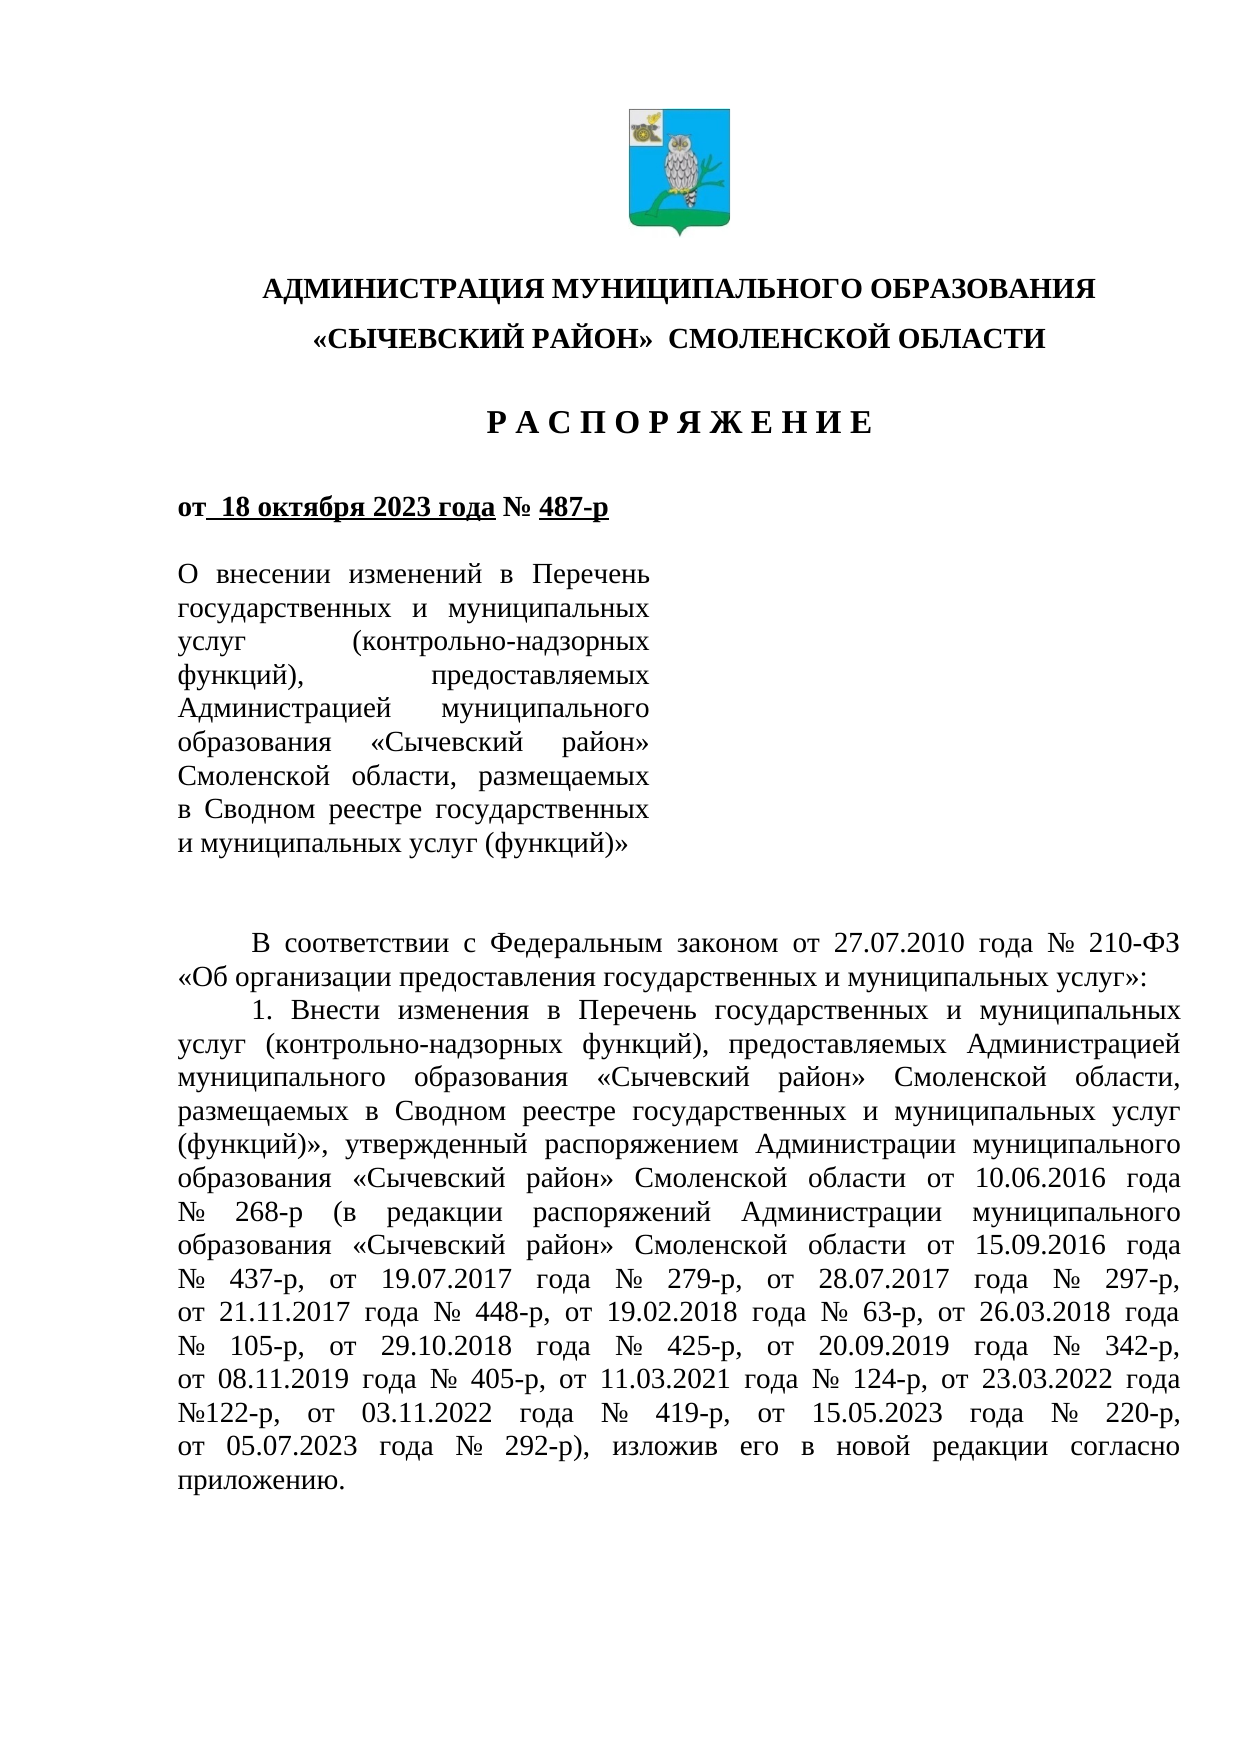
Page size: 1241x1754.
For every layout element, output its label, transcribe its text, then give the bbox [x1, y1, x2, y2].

title О внесении изменений в Перечень государственных и муниципальных услуг (контрольно-надзорных функций), предоставляемых Администрацией муниципального образования «Сычевский район» Смоленской области, размещаемых в Сводном реестре государственных и муниципальных услуг (функций)» [177, 556, 650, 858]
text В соответствии с Федеральным законом от 27.07.2010 года № 210-ФЗ «Об организации предоставления государственных и муниципальных услуг»: [177, 925, 1181, 992]
picture [628, 108, 731, 238]
text от 18 октября 2023 года № 487-р [177, 489, 1181, 523]
text Р А С П О Р Я Ж Е Н И Е [177, 403, 1181, 441]
text АДМИНИСТРАЦИЯ МУНИЦИПАЛЬНОГО ОБРАЗОВАНИЯ [177, 271, 1181, 304]
text «СЫЧЕВСКИЙ РАЙОН» СМОЛЕНСКОЙ ОБЛАСТИ [177, 321, 1181, 355]
text 1. Внести изменения в Перечень государственных и муниципальных услуг (контрольно-надзорных функций), предоставляемых Администрацией муниципального образования «Сычевский район» Смоленской области, размещаемых в Сводном реестре государственных и муниципальных услуг (функций)», утвержденный распоряжением Администрации муниципального образования «Сычевский район» Смоленской области от 10.06.2016 года № 268-р (в редакции распоряжений Администрации муниципального образования «Сычевский район» Смоленской области от 15.09.2016 года № 437-р, от 19.07.2017 года № 279-р, от 28.07.2017 года № 297-р, от 21.11.2017 года № 448-р, от 19.02.2018 года № 63-р, от 26.03.2018 года № 105-р, от 29.10.2018 года № 425-р, от 20.09.2019 года № 342-р, от 08.11.2019 года № 405-р, от 11.03.2021 года № 124-р, от 23.03.2022 года №122-р, от 03.11.2022 года № 419-р, от 15.05.2023 года № 220-р, от 05.07.2023 года № 292-р), изложив его в новой редакции согласно приложению. [177, 992, 1181, 1496]
